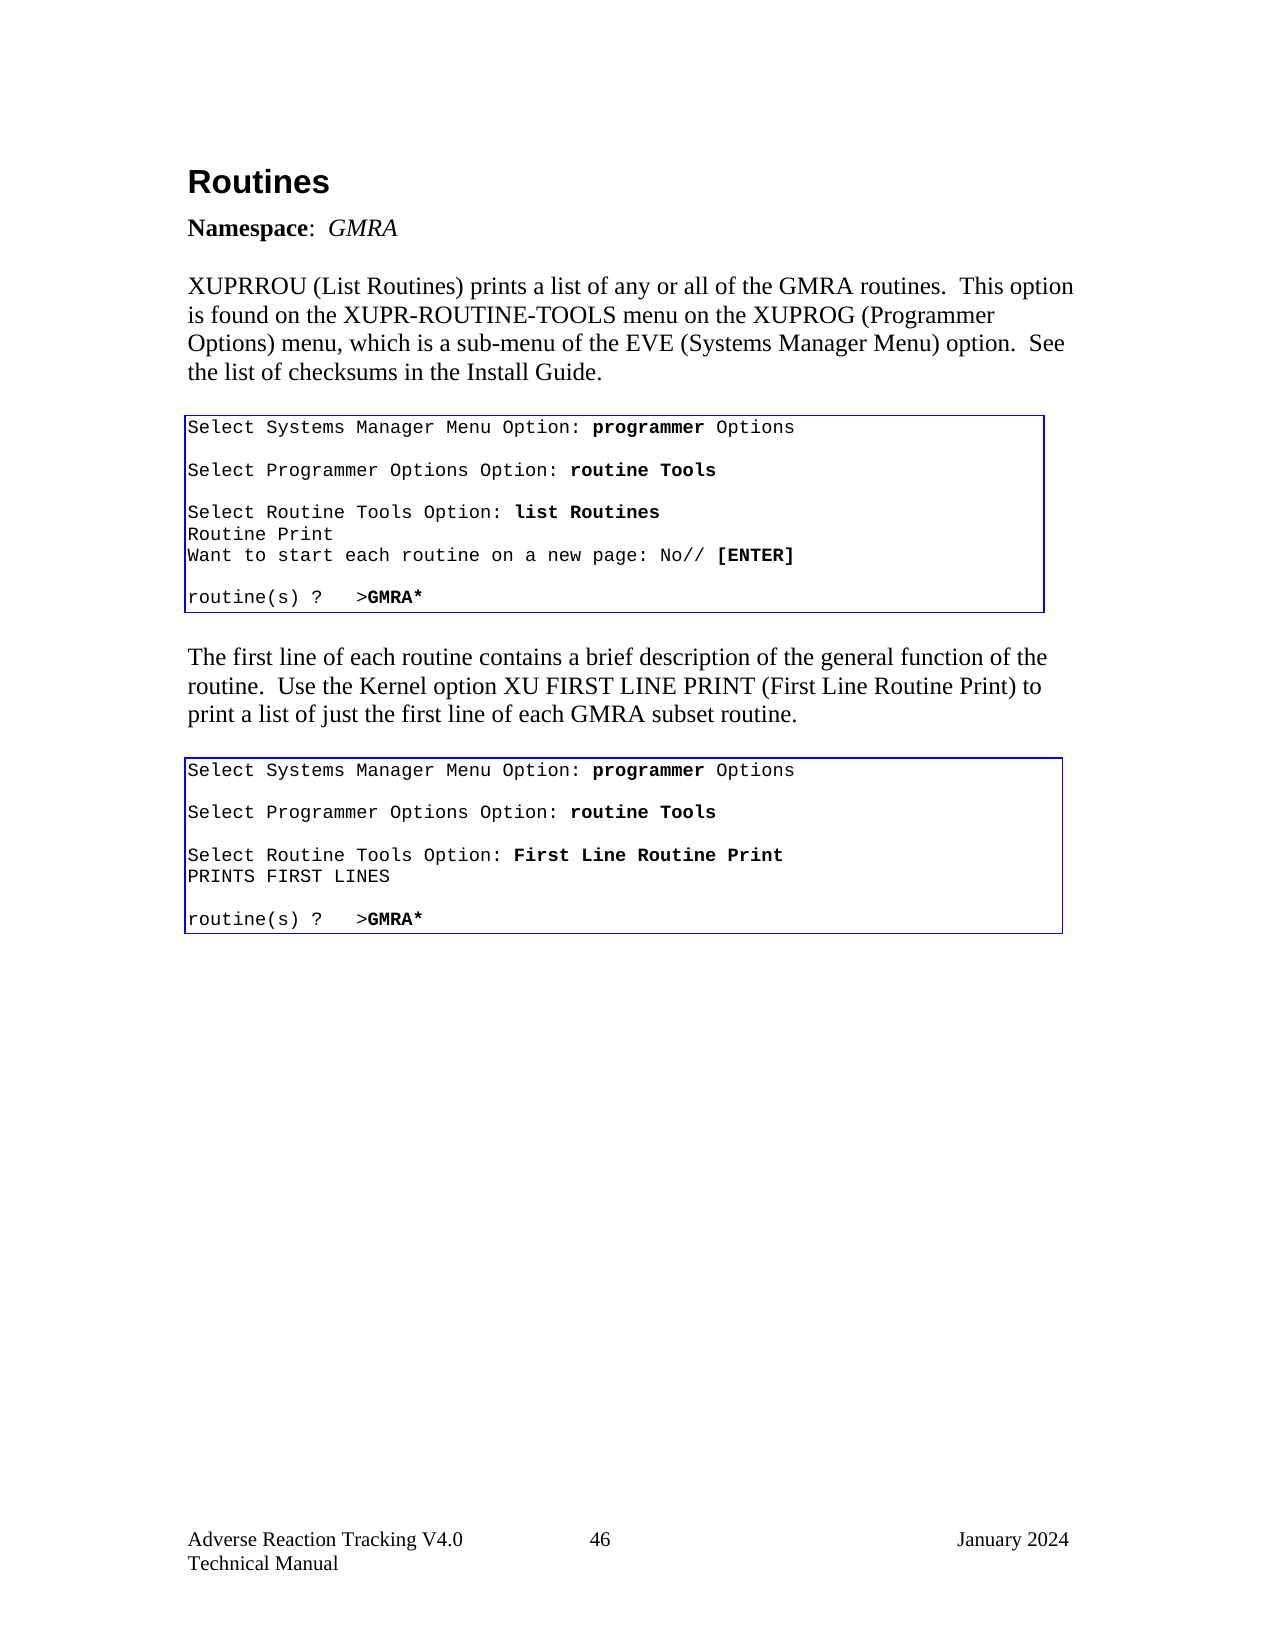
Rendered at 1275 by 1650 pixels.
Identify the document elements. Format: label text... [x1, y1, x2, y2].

list Want to start each routine on a new page: No// [ENTER] [186, 542, 1043, 567]
list PRINTS FIRST LINES [186, 863, 1062, 888]
list Select Systems Manager Menu Option: programmer Options [186, 416, 1043, 439]
list Select Routine Tools Option: First Line Routine Print [186, 842, 1062, 863]
list Select Routine Tools Option: list Routines [186, 500, 1043, 521]
list The first line of each routine contains a brief description of the general function of the routine. Use the Kernel option XU FIRST LINE PRINT (First Line Routine Print) to print a list of just the first line of each GMRA subset routine. [187, 642, 1087, 728]
list Select Programmer Options Option: routine Tools [186, 457, 1043, 482]
subtitle Routines [187, 162, 1087, 201]
list routine(s) ? >GMRA* [186, 906, 1062, 933]
list Select Systems Manager Menu Option: programmer Options [186, 759, 1062, 782]
list routine(s) ? >GMRA* [186, 585, 1043, 612]
text Namespace: GMRA [187, 213, 1087, 242]
list Select Programmer Options Option: routine Tools [186, 799, 1062, 824]
list Routine Print [186, 521, 1043, 542]
text XUPRROU (List Routines) prints a list of any or all of the GMRA routines. This option is found on the XUPR-ROUTINE-TOOLS menu on the XUPROG (Programmer Options) menu, which is a sub-menu of the EVE (Systems Manager Menu) option. See the list of checksums in the Install Guide. [187, 271, 1087, 386]
